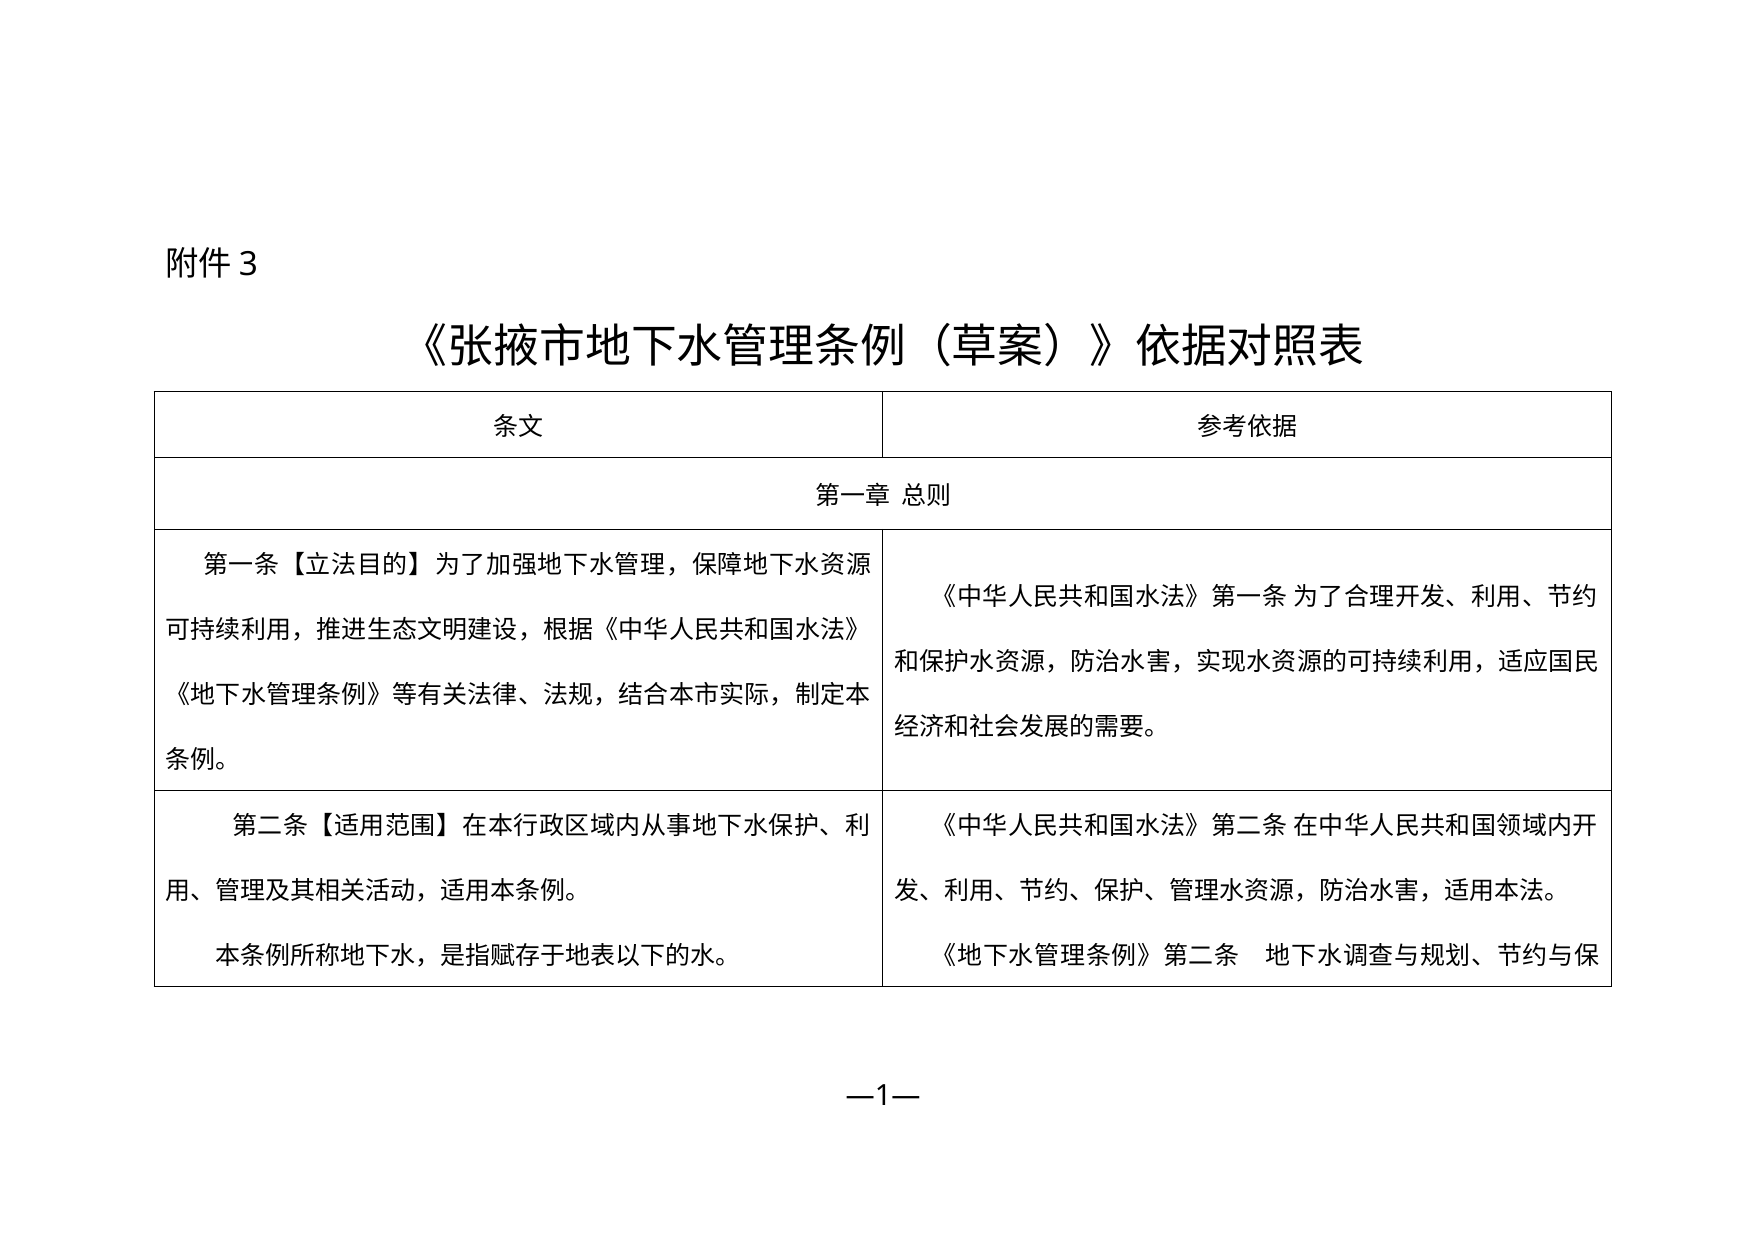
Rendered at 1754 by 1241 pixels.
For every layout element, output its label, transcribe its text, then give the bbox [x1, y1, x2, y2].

table_cell 第一条【立法目的】为了加强地下水管理，保障地下水资源可持续利用，推进生态文明建设，根据《中华人民共和国水法》《地下水管理条例》等有关法律、法规，结合本市实际，制定本条例。 [155, 530, 882, 790]
table_header 条文 [155, 392, 882, 457]
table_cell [155, 791, 882, 986]
text 《张掖市地下水管理条例（草案）》依据对照表 [165, 294, 1600, 391]
table_cell 第一章 总则 [155, 458, 1611, 529]
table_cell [883, 791, 1611, 986]
table_header 参考依据 [883, 392, 1611, 457]
text 附件3 [165, 229, 1600, 294]
table_cell 《中华人民共和国水法》第一条 为了合理开发、利用、节约和保护水资源，防治水害，实现水资源的可持续利用，适应国民经济和社会发展的需要。 [883, 530, 1611, 790]
